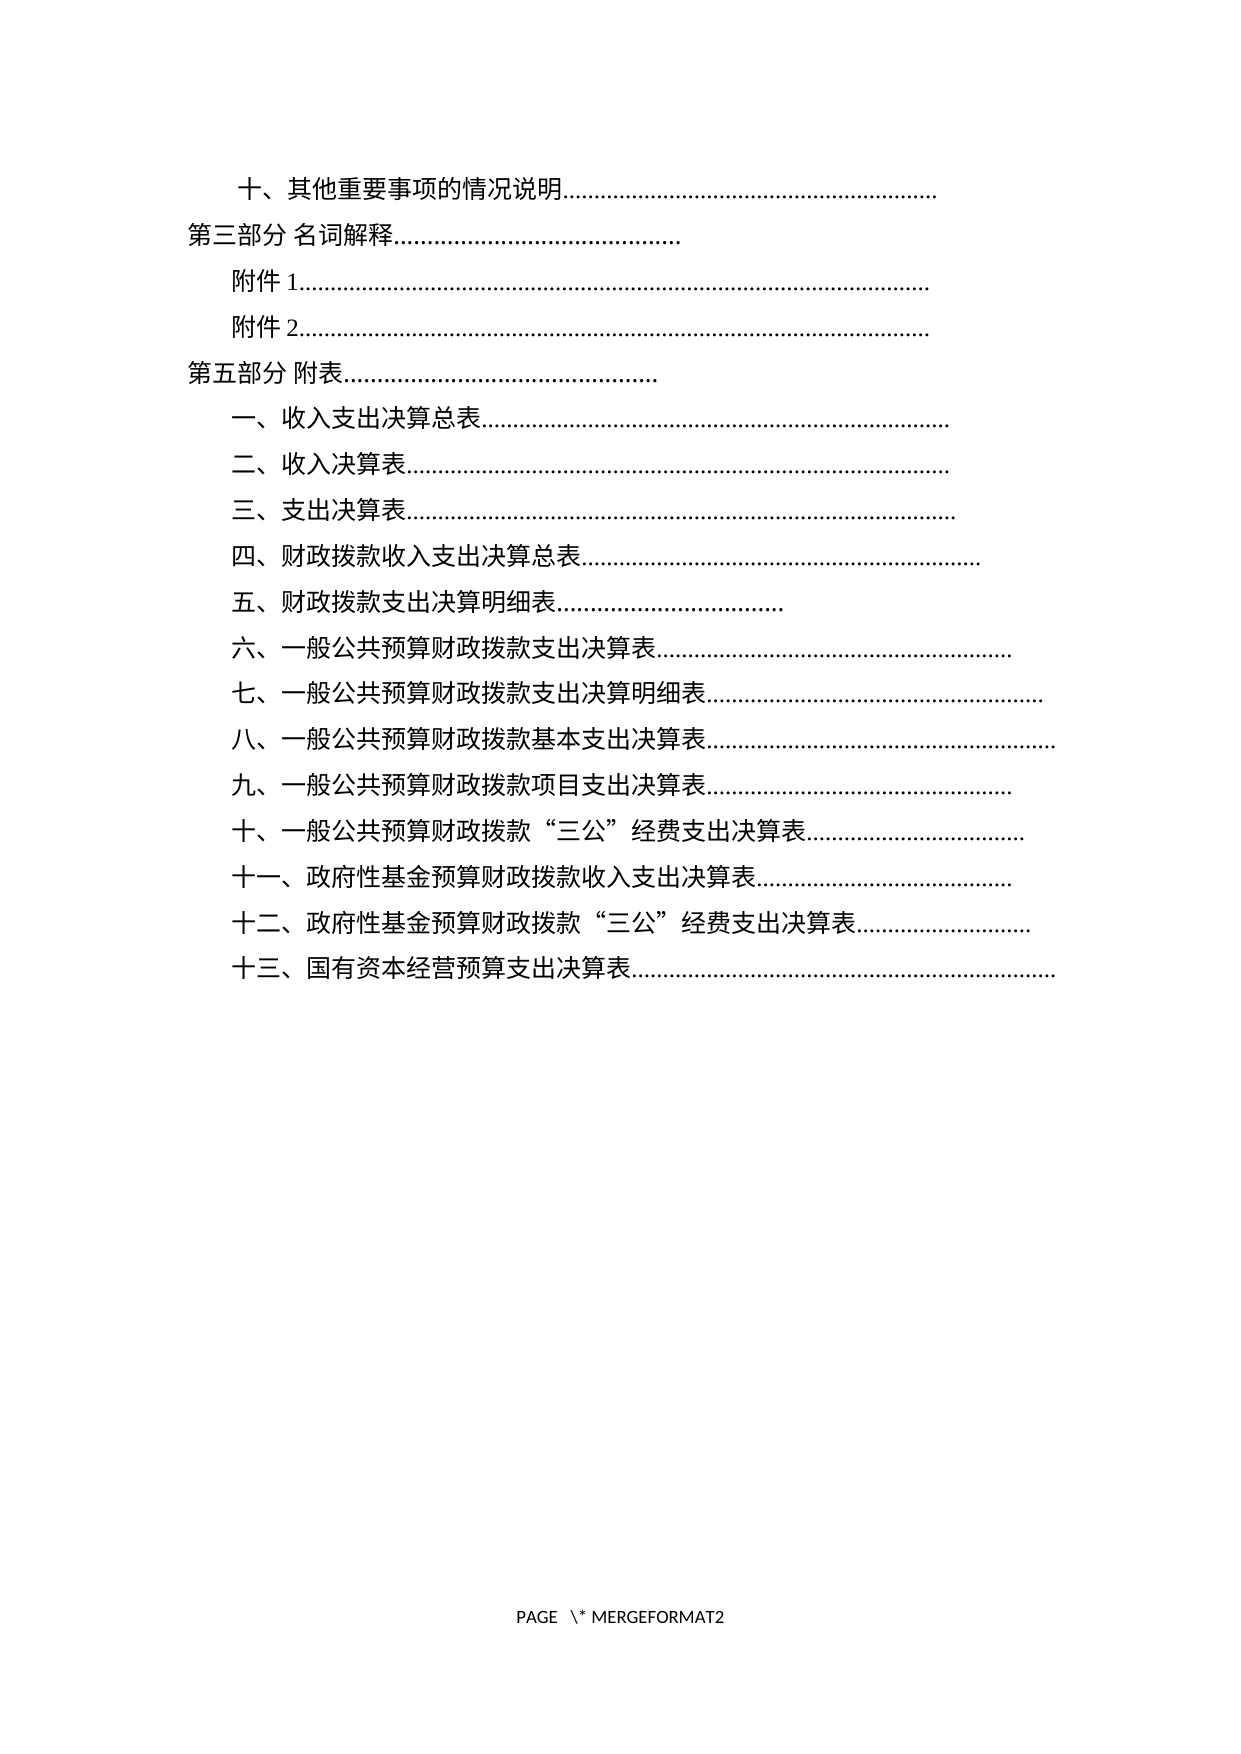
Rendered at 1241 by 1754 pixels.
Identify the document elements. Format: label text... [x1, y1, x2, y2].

text 九、一般公共预算财政拨款项目支出决算表................................................. [231, 758, 1053, 804]
text 十一、政府性基金预算财政拨款收入支出决算表......................................... [231, 849, 1053, 895]
text 二、收入决算表....................................................................................... [231, 437, 1053, 483]
text 第五部分 附表............................................... [187, 345, 1053, 391]
text 四、财政拨款收入支出决算总表................................................................ [231, 529, 1053, 574]
text 八、一般公共预算财政拨款基本支出决算表........................................................ [231, 712, 1053, 758]
text 附件2..................................................................................................... [231, 299, 1053, 345]
text 七、一般公共预算财政拨款支出决算明细表...................................................... [231, 666, 1053, 712]
text 第三部分 名词解释........................................... [187, 208, 1053, 254]
text 十、其他重要事项的情况说明............................................................ [187, 162, 1053, 208]
text 一、收入支出决算总表........................................................................... [231, 391, 1053, 437]
text 十二、政府性基金预算财政拨款“三公”经费支出决算表............................ [231, 895, 1053, 941]
text 十、一般公共预算财政拨款“三公”经费支出决算表................................... [231, 804, 1053, 849]
text 十三、国有资本经营预算支出决算表.................................................................... [231, 941, 1053, 987]
text 附件1..................................................................................................... [231, 254, 1053, 299]
text 五、财政拨款支出决算明细表.................................. [231, 574, 1053, 620]
text 六、一般公共预算财政拨款支出决算表......................................................... [231, 620, 1053, 666]
text 三、支出决算表........................................................................................ [231, 483, 1053, 529]
